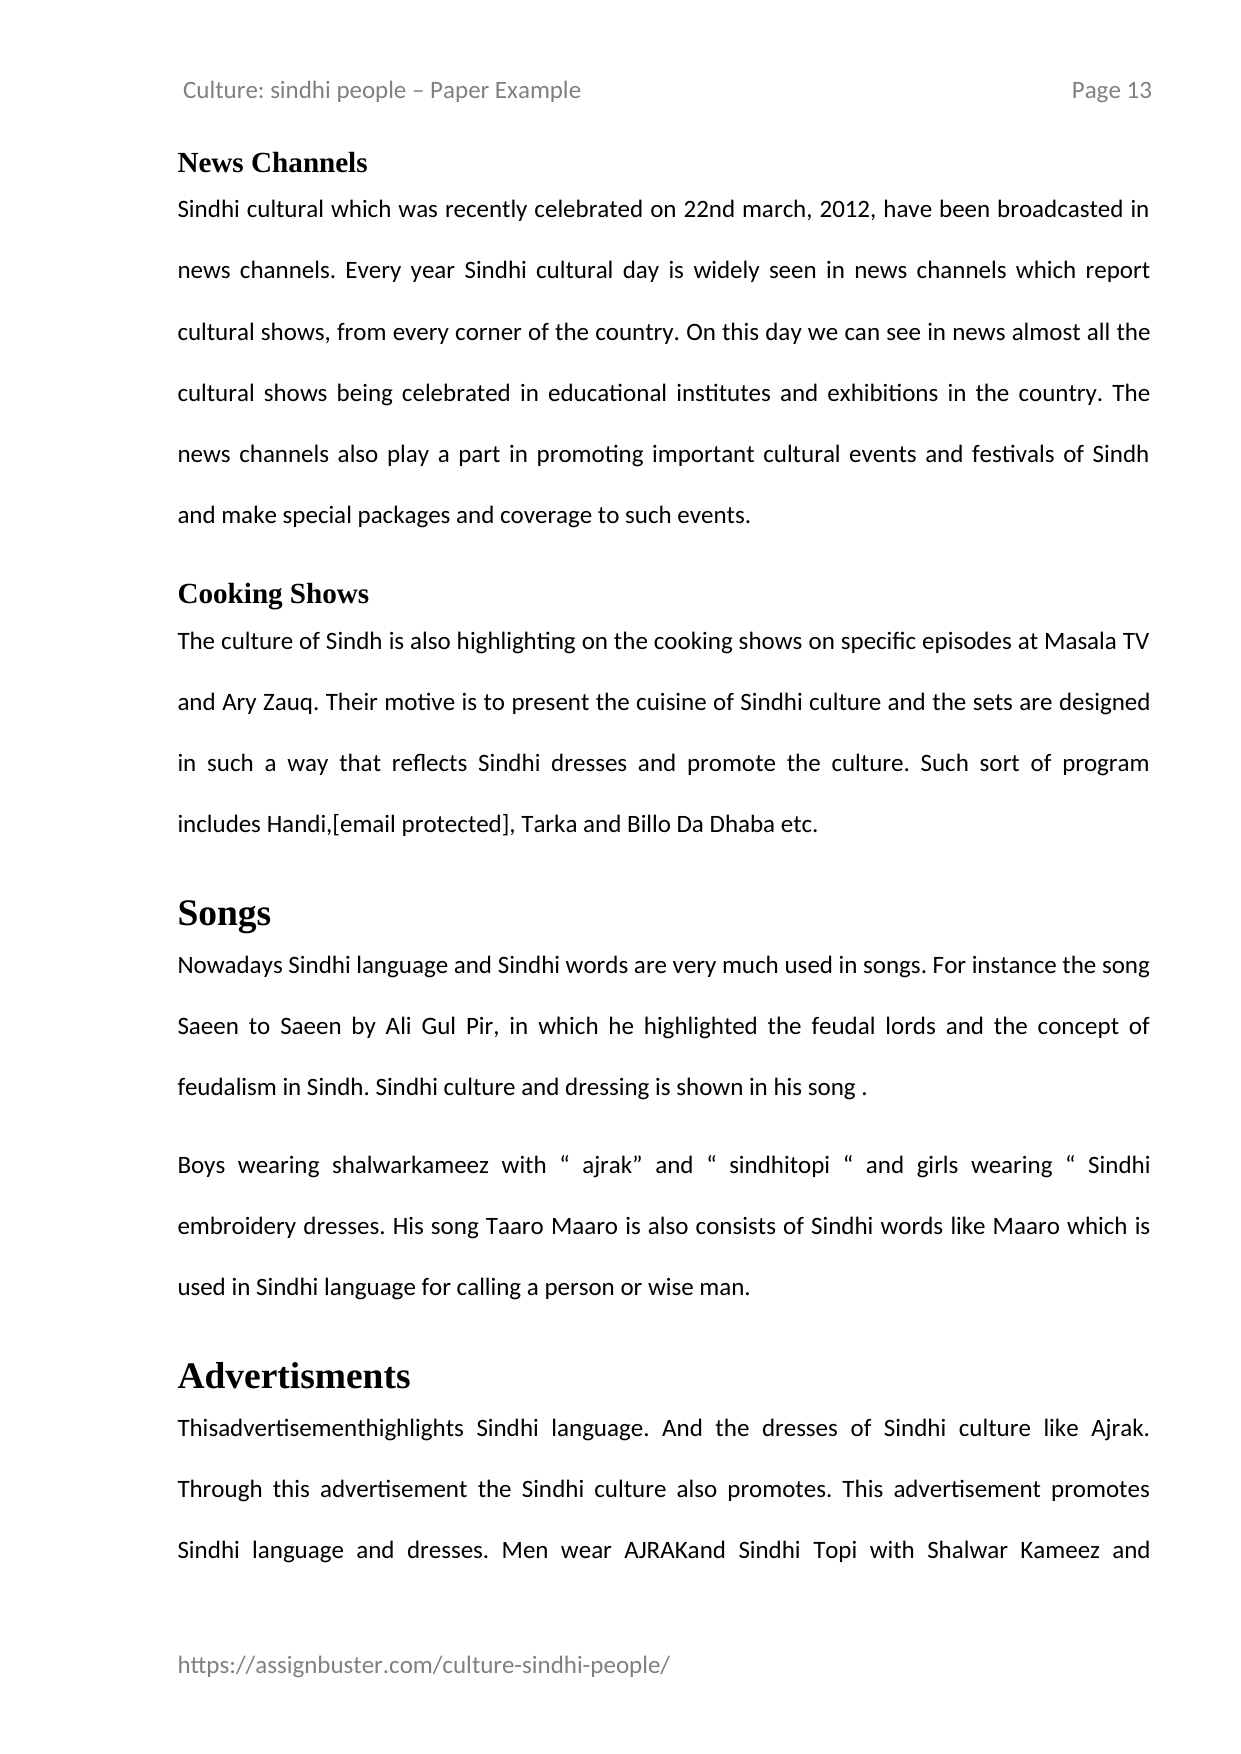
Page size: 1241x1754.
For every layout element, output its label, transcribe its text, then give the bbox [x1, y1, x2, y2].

text Boys wearing shalwarkameez with “ ajrak” and “ sindhitopi “ and girls wearing “ Sindhi embroidery dresses. His song Taaro Maaro is also consists of Sindhi words like Maaro which is used in Sindhi language for calling a person or wise man. [177, 1149, 1152, 1302]
subtitle Advertisments [177, 1353, 1152, 1396]
subtitle Cooking Shows [177, 577, 1152, 610]
text The culture of Sindh is also highlighting on the cooking shows on specific episodes at Masala TV and Ary Zauq. Their motive is to present the cuisine of Sindhi culture and the sets are designed in such a way that reflects Sindhi dresses and promote the culture. Such sort of program includes Handi,[email protected], Tarka and Billo Da Dhaba etc. [177, 625, 1152, 839]
text Nowadays Sindhi language and Sindhi words are very much used in songs. For instance the song Saeen to Saeen by Ali Gul Pir, in which he highlighted the feudal lords and the concept of feudalism in Sindh. Sindhi culture and dressing is shown in his song . [177, 949, 1152, 1102]
subtitle News Channels [177, 145, 1152, 178]
text Sindhi cultural which was recently celebrated on 22nd march, 2012, have been broadcasted in news channels. Every year Sindhi cultural day is widely seen in news channels which report cultural shows, from every corner of the country. On this day we can see in news almost all the cultural shows being celebrated in educational institutes and exhibitions in the country. The news channels also play a part in promoting important cultural events and festivals of Sindh and make special packages and coverage to such events. [177, 194, 1152, 529]
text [177, 1412, 1152, 1565]
subtitle Songs [177, 890, 1152, 933]
